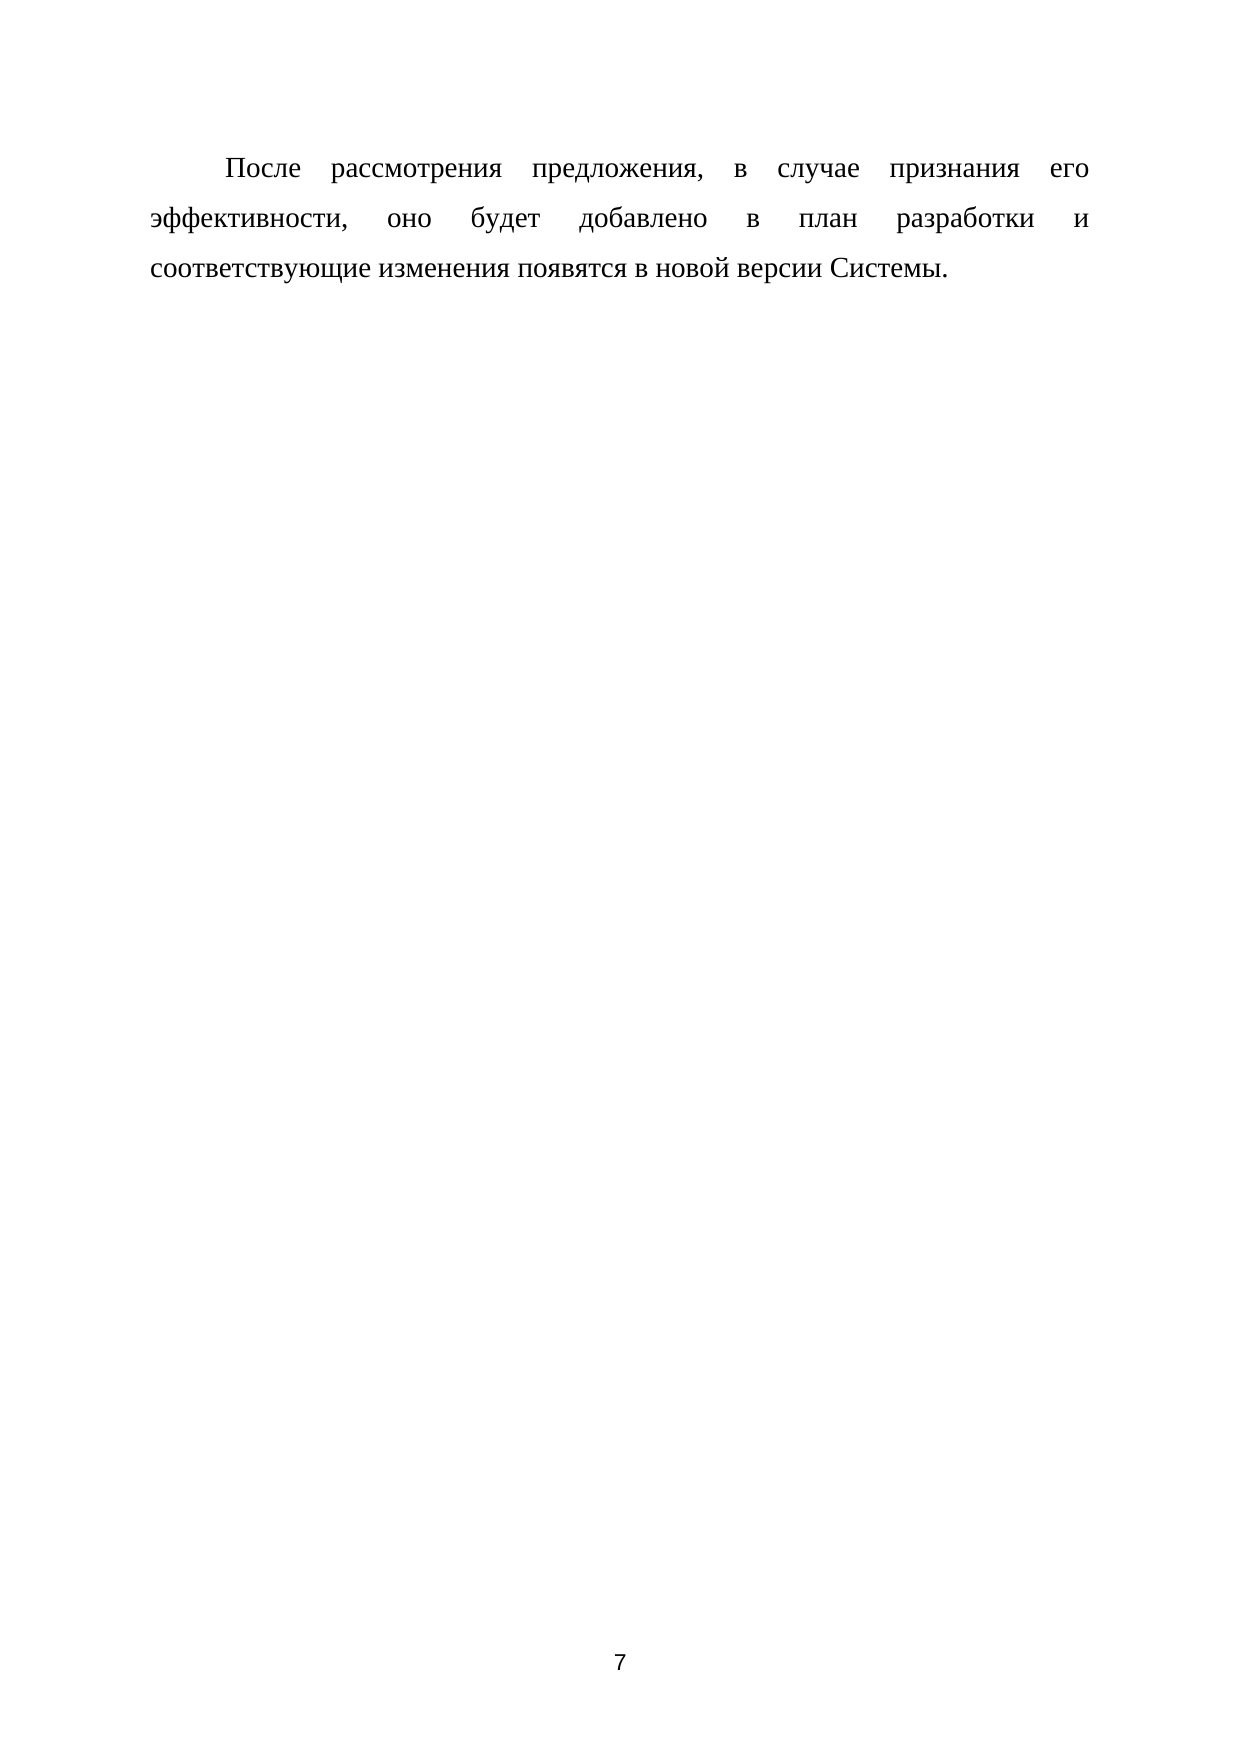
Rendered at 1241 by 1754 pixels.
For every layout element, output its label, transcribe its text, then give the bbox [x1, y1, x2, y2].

text После рассмотрения предложения, в случае признания его эффективности, оно будет добавлено в план разработки и соответствующие изменения появятся в новой версии Системы. [150, 150, 1090, 284]
